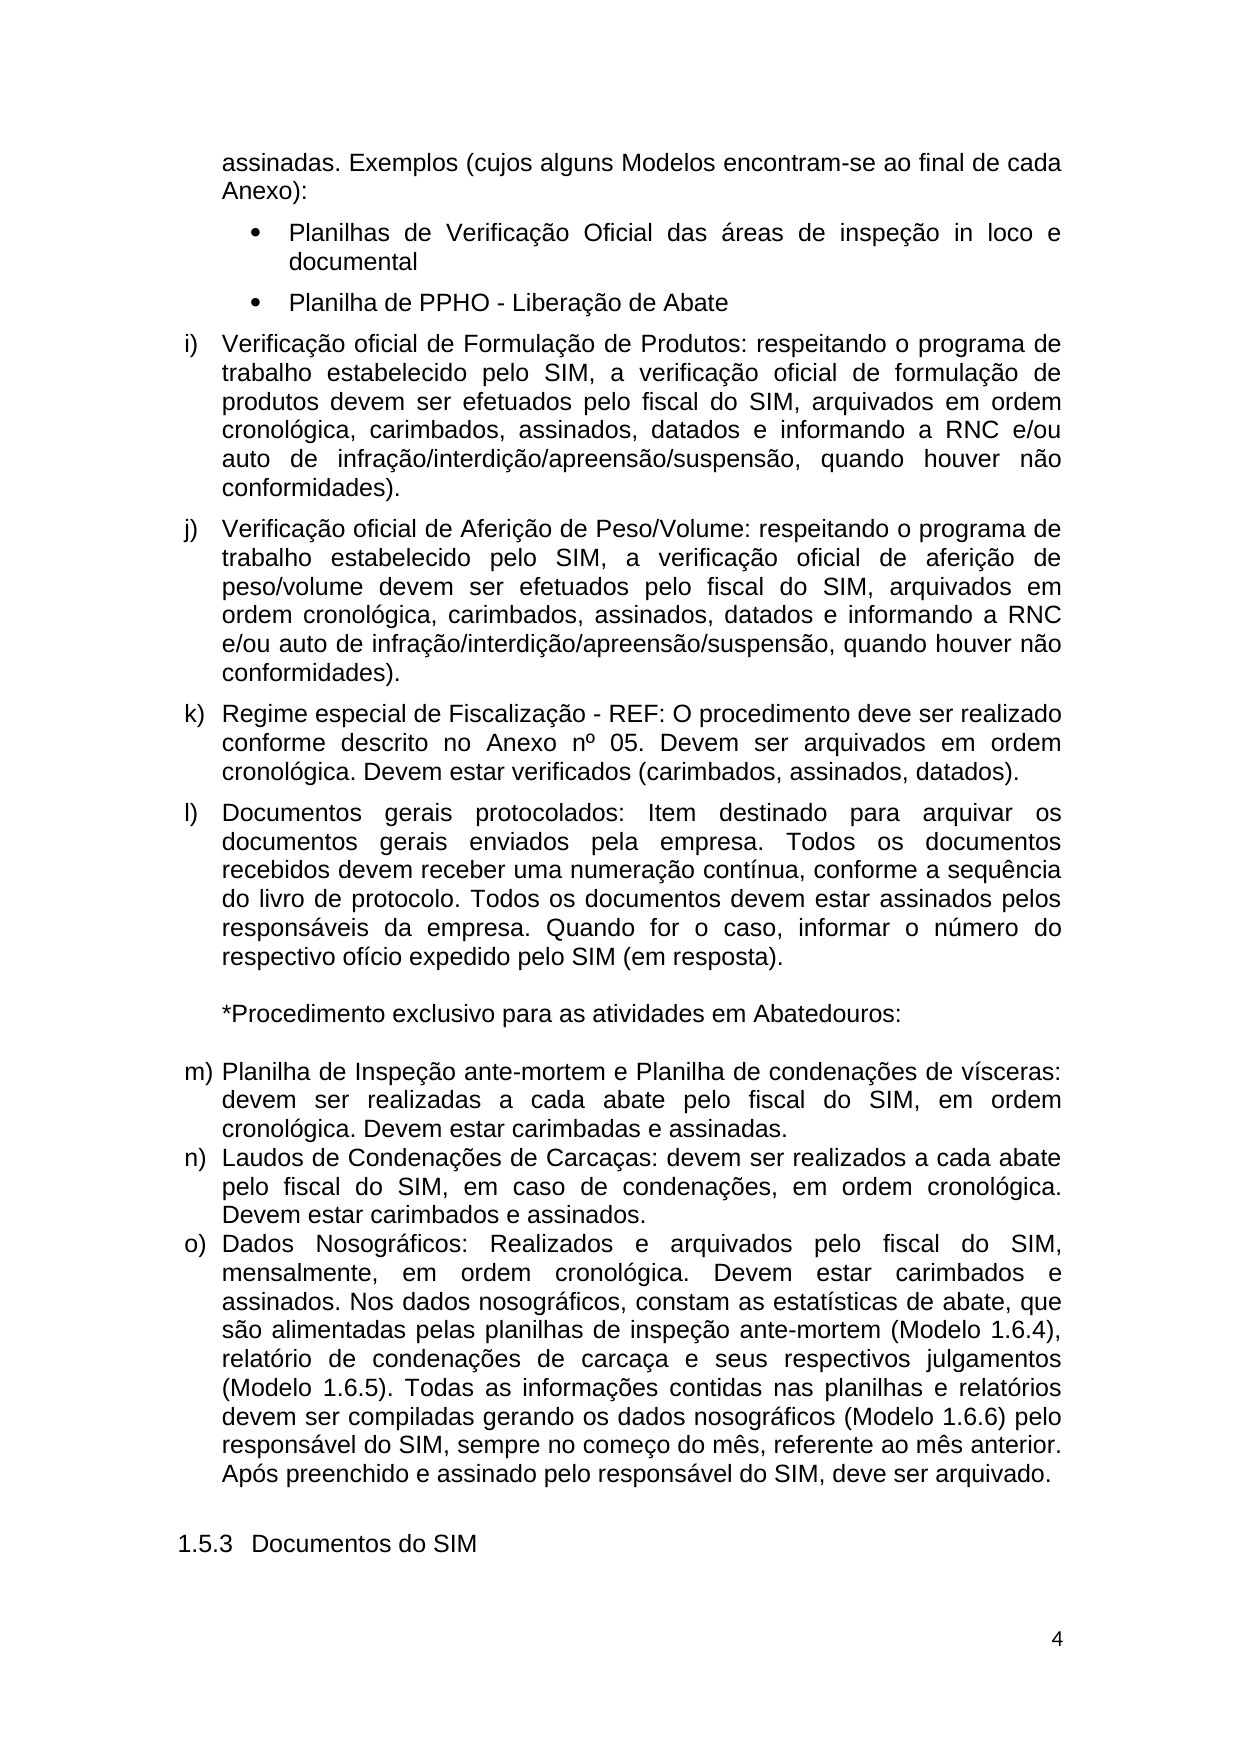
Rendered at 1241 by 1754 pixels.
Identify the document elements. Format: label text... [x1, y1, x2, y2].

text 1.5.3 Documentos do SIM [177, 1529, 1063, 1558]
list Dados Nosográficos: Realizados e arquivados pelo fiscal do SIM, mensalmente, em ordem cronológica. Devem estar carimbados e assinados. Nos dados nosográficos, constam as estatísticas de abate, que são alimentadas pelas planilhas de inspeção ante-mortem (Modelo 1.6.4), relatório de condenações de carcaça e seus respectivos julgamentos (Modelo 1.6.5). Todas as informações contidas nas planilhas e relatórios devem ser compiladas gerando os dados nosográficos (Modelo 1.6.6) pelo responsável do SIM, sempre no começo do mês, referente ao mês anterior. Após preenchido e assinado pelo responsável do SIM, deve ser arquivado. [184, 1229, 1063, 1488]
list Planilha de Inspeção ante-mortem e Planilha de condenações de vísceras: devem ser realizadas a cada abate pelo fiscal do SIM, em ordem cronológica. Devem estar carimbadas e assinadas. [184, 1057, 1063, 1143]
list Verificação oficial de Aferição de Peso/Volume: respeitando o programa de trabalho estabelecido pelo SIM, a verificação oficial de aferição de peso/volume devem ser efetuados pelo fiscal do SIM, arquivados em ordem cronológica, carimbados, assinados, datados e informando a RNC e/ou auto de infração/interdição/apreensão/suspensão, quando houver não conformidades). [184, 514, 1063, 687]
list Regime especial de Fiscalização - REF: O procedimento deve ser realizado conforme descrito no Anexo nº 05. Devem ser arquivados em ordem cronológica. Devem estar verificados (carimbados, assinados, datados). [184, 699, 1063, 785]
list Planilhas de Verificação Oficial das áreas de inspeção in loco e documental [251, 218, 1063, 275]
list Documentos gerais protocolados: Item destinado para arquivar os documentos gerais enviados pela empresa. Todos os documentos recebidos devem receber uma numeração contínua, conforme a sequência do livro de protocolo. Todos os documentos devem estar assinados pelos responsáveis da empresa. Quando for o caso, informar o número do respectivo ofício expedido pelo SIM (em resposta). [184, 798, 1063, 970]
list Laudos de Condenações de Carcaças: devem ser realizados a cada abate pelo fiscal do SIM, em caso de condenações, em ordem cronológica. Devem estar carimbados e assinados. [184, 1143, 1063, 1229]
list Planilha de PPHO - Liberação de Abate [251, 288, 1063, 317]
list *Procedimento exclusivo para as atividades em Abatedouros: [222, 999, 1063, 1028]
list Verificação oficial de Formulação de Produtos: respeitando o programa de trabalho estabelecido pelo SIM, a verificação oficial de formulação de produtos devem ser efetuados pelo fiscal do SIM, arquivados em ordem cronológica, carimbados, assinados, datados e informando a RNC e/ou auto de infração/interdição/apreensão/suspensão, quando houver não conformidades). [184, 329, 1063, 502]
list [184, 148, 1063, 205]
